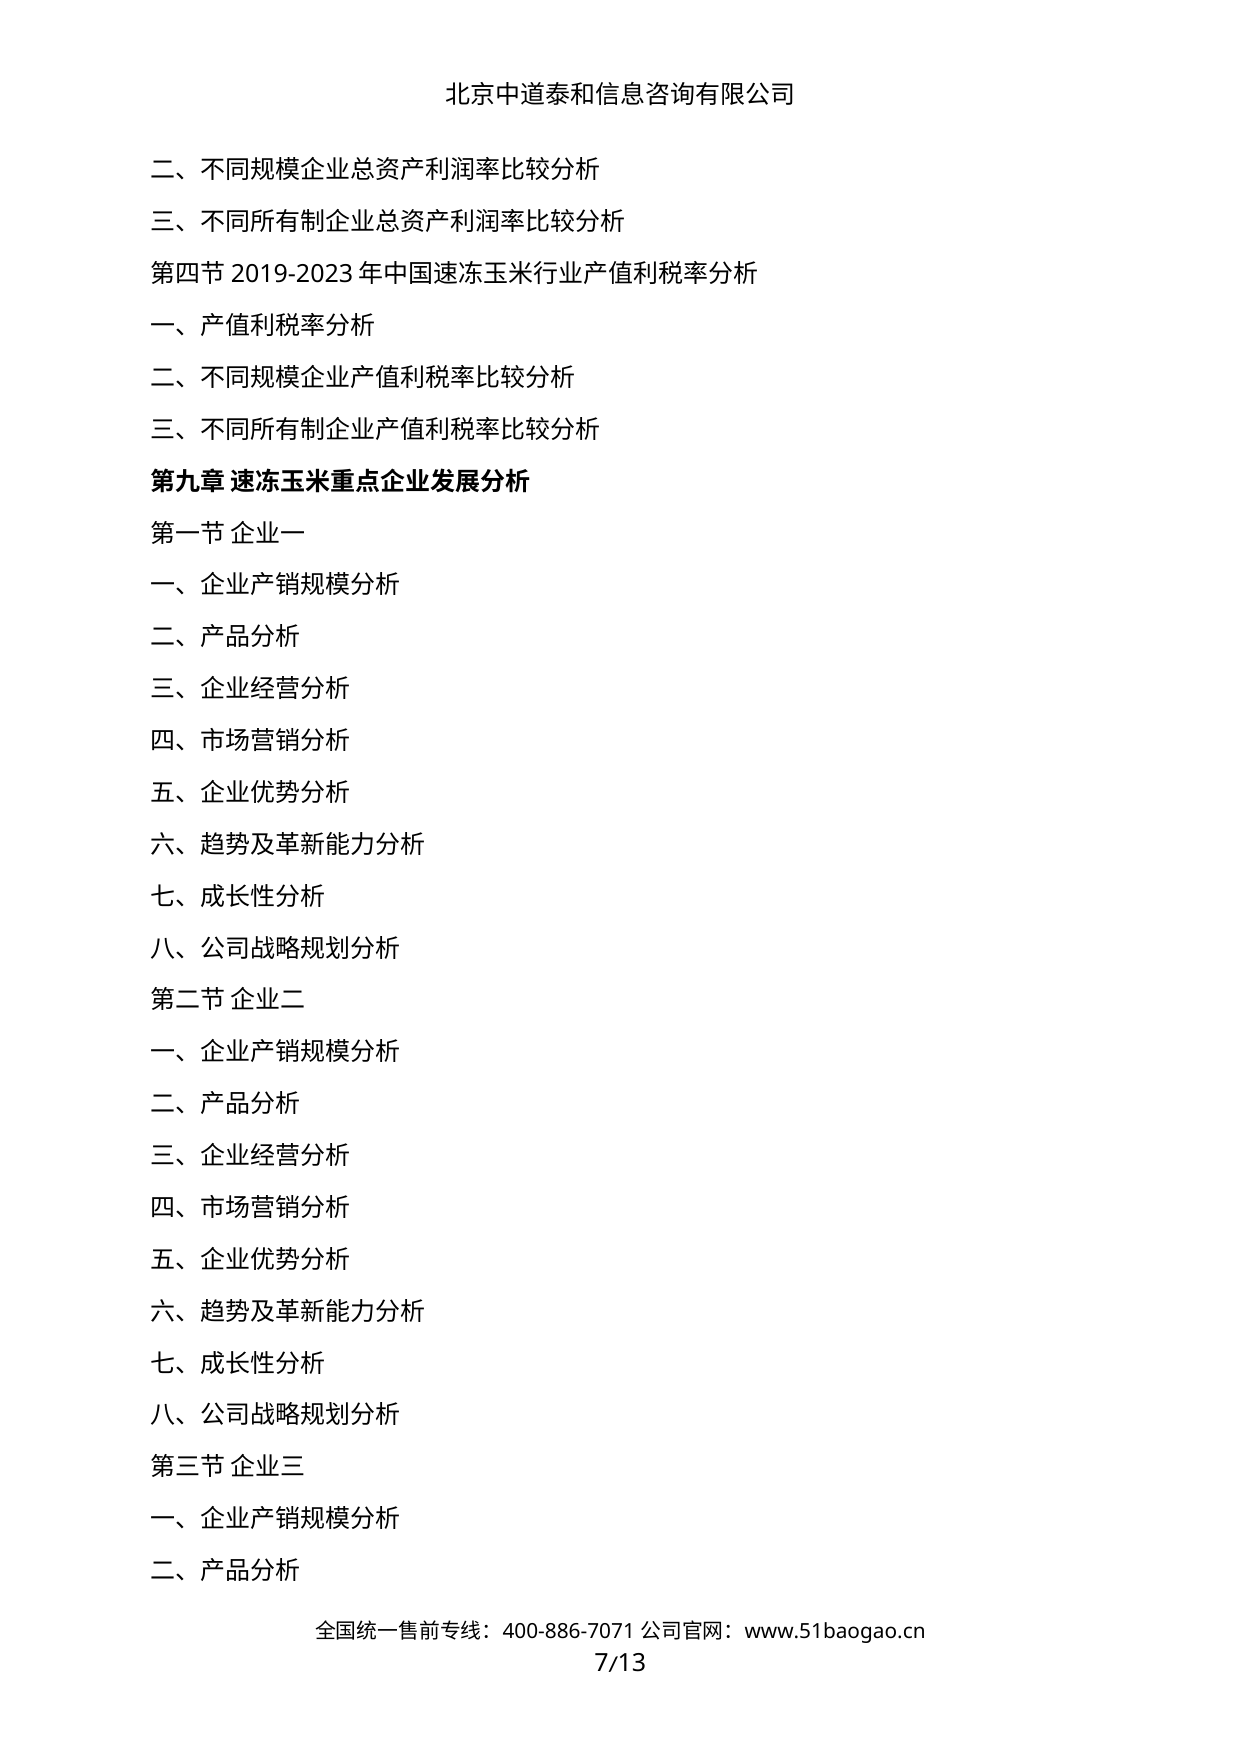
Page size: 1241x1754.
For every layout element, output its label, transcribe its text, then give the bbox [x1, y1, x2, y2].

text 第九章 速冻玉米重点企业发展分析 [150, 461, 1090, 497]
text 第二节 企业二 [150, 980, 1090, 1016]
text 三、企业经营分析 [150, 669, 1090, 705]
text 八、公司战略规划分析 [150, 1395, 1090, 1431]
text 四、市场营销分析 [150, 721, 1090, 757]
text 一、企业产销规模分析 [150, 565, 1090, 601]
text 三、不同所有制企业产值利税率比较分析 [150, 409, 1090, 446]
text 二、产品分析 [150, 1551, 1090, 1587]
text 三、企业经营分析 [150, 1136, 1090, 1172]
text 八、公司战略规划分析 [150, 928, 1090, 964]
text 第四节 2019-2023年中国速冻玉米行业产值利税率分析 [150, 254, 1090, 290]
text 六、趋势及革新能力分析 [150, 824, 1090, 861]
text 第一节 企业一 [150, 513, 1090, 549]
text 第三节 企业三 [150, 1447, 1090, 1483]
text 二、不同规模企业产值利税率比较分析 [150, 357, 1090, 394]
text 五、企业优势分析 [150, 1239, 1090, 1276]
text 七、成长性分析 [150, 1343, 1090, 1379]
text 七、成长性分析 [150, 876, 1090, 912]
text 四、市场营销分析 [150, 1187, 1090, 1224]
text 一、企业产销规模分析 [150, 1499, 1090, 1535]
text 一、企业产销规模分析 [150, 1032, 1090, 1068]
text 六、趋势及革新能力分析 [150, 1291, 1090, 1327]
text 二、不同规模企业总资产利润率比较分析 [150, 150, 1090, 186]
text 一、产值利税率分析 [150, 306, 1090, 342]
text 五、企业优势分析 [150, 772, 1090, 809]
text 三、不同所有制企业总资产利润率比较分析 [150, 202, 1090, 238]
text 二、产品分析 [150, 1084, 1090, 1120]
text 二、产品分析 [150, 617, 1090, 653]
